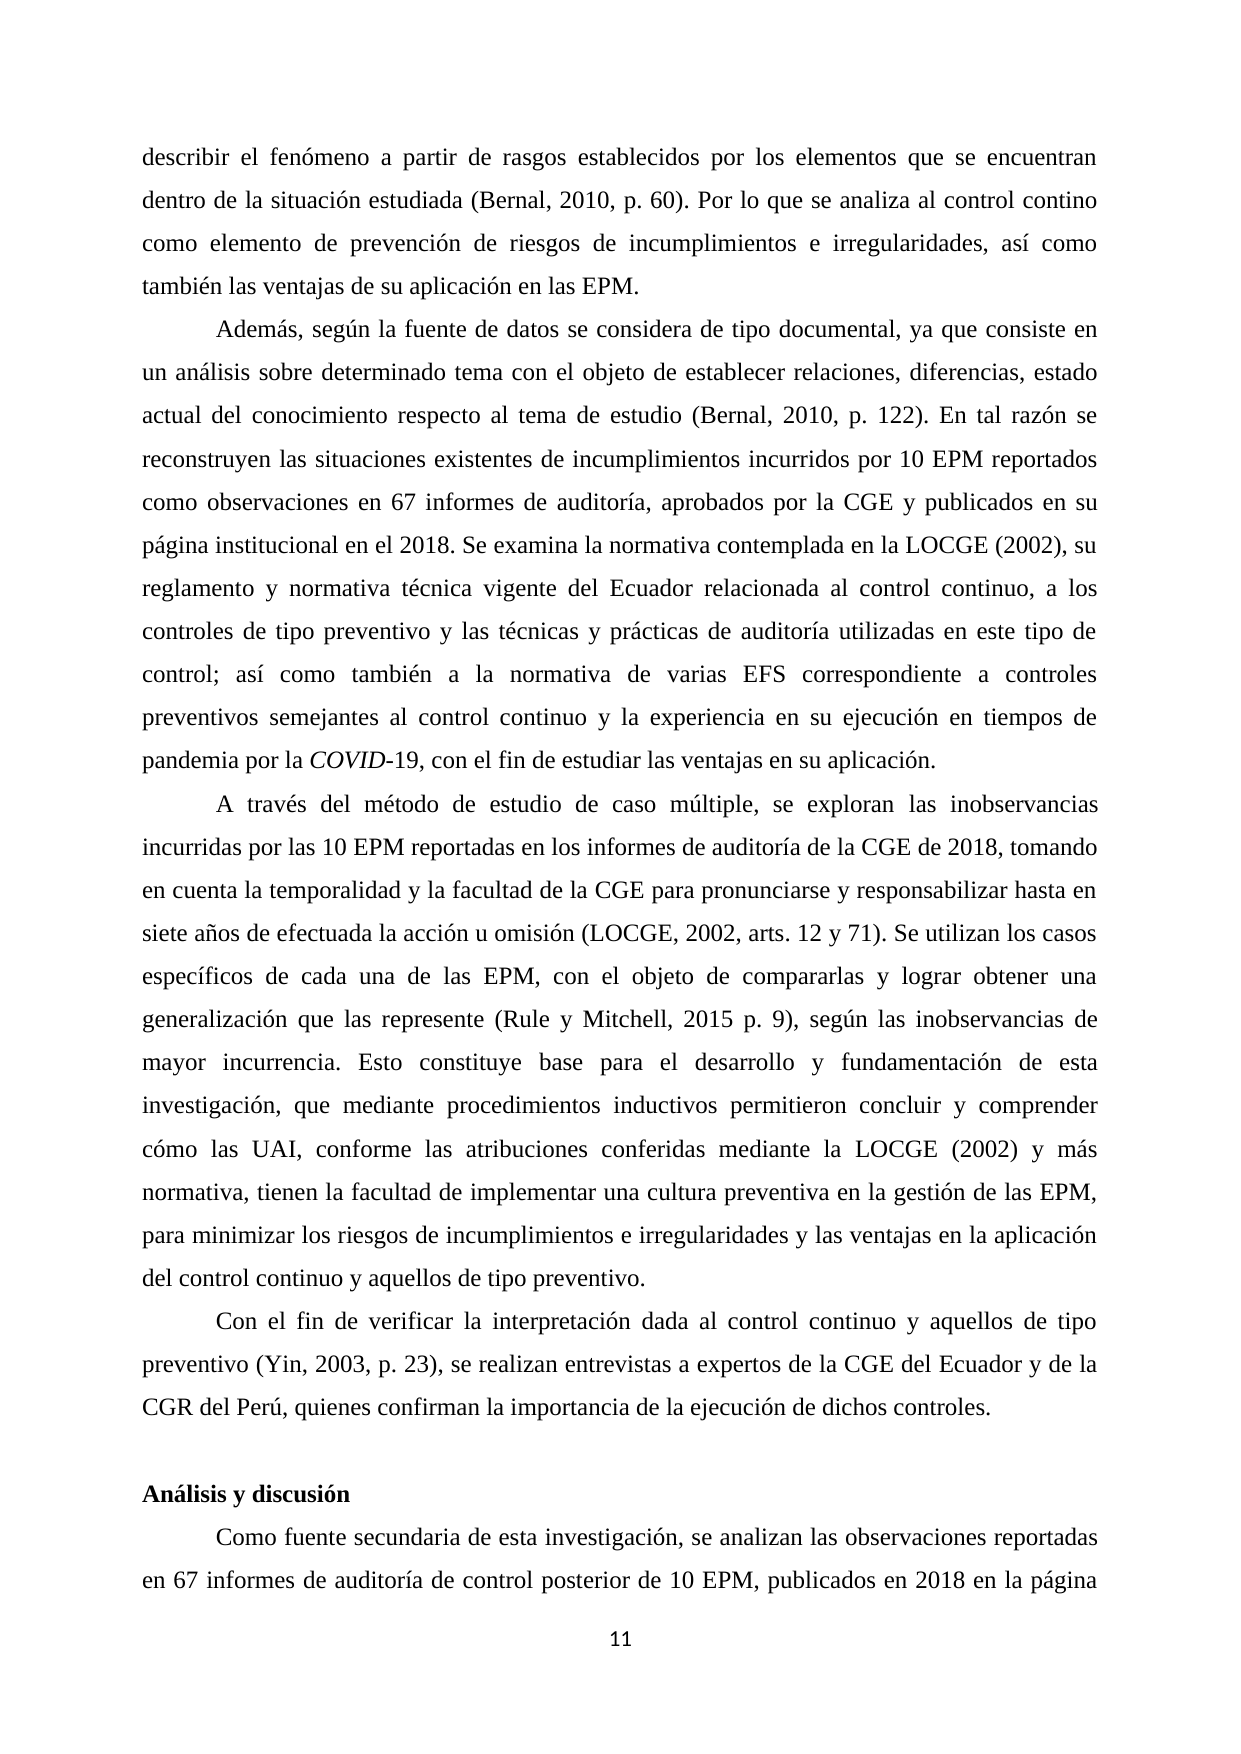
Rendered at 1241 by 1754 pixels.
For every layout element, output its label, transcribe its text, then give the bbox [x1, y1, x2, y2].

subtitle Análisis y discusión [142, 1479, 1098, 1507]
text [142, 1522, 1098, 1594]
text Con el fin de verificar la interpretación dada al control continuo y aquellos de tipo preventivo (Yin, 2003, p. 23), se realizan entrevistas a expertos de la CGE del Ecuador y de la CGR del Perú, quienes confirman la importancia de la ejecución de dichos controles. [142, 1306, 1098, 1421]
text Además, según la fuente de datos se considera de tipo documental, ya que consiste en un análisis sobre determinado tema con el objeto de establecer relaciones, diferencias, estado actual del conocimiento respecto al tema de estudio (Bernal, 2010, p. 122). En tal razón se reconstruyen las situaciones existentes de incumplimientos incurridos por 10 EPM reportados como observaciones en 67 informes de auditoría, aprobados por la CGE y publicados en su página institucional en el 2018. Se examina la normativa contemplada en la LOCGE (2002), su reglamento y normativa técnica vigente del Ecuador relacionada al control continuo, a los controles de tipo preventivo y las técnicas y prácticas de auditoría utilizadas en este tipo de control; así como también a la normativa de varias EFS correspondiente a controles preventivos semejantes al control continuo y la experiencia en su ejecución en tiempos de pandemia por la COVID-19, con el fin de estudiar las ventajas en su aplicación. [142, 314, 1098, 774]
text A través del método de estudio de caso múltiple, se exploran las inobservancias incurridas por las 10 EPM reportadas en los informes de auditoría de la CGE de 2018, tomando en cuenta la temporalidad y la facultad de la CGE para pronunciarse y responsabilizar hasta en siete años de efectuada la acción u omisión (LOCGE, 2002, arts. 12 y 71). Se utilizan los casos específicos de cada una de las EPM, con el objeto de compararlas y lograr obtener una generalización que las represente (Rule y Mitchell, 2015 p. 9), según las inobservancias de mayor incurrencia. Esto constituye base para el desarrollo y fundamentación de esta investigación, que mediante procedimientos inductivos permitieron concluir y comprender cómo las UAI, conforme las atribuciones conferidas mediante la LOCGE (2002) y más normativa, tienen la facultad de implementar una cultura preventiva en la gestión de las EPM, para minimizar los riesgos de incumplimientos e irregularidades y las ventajas en la aplicación del control continuo y aquellos de tipo preventivo. [142, 789, 1098, 1292]
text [142, 142, 1098, 300]
